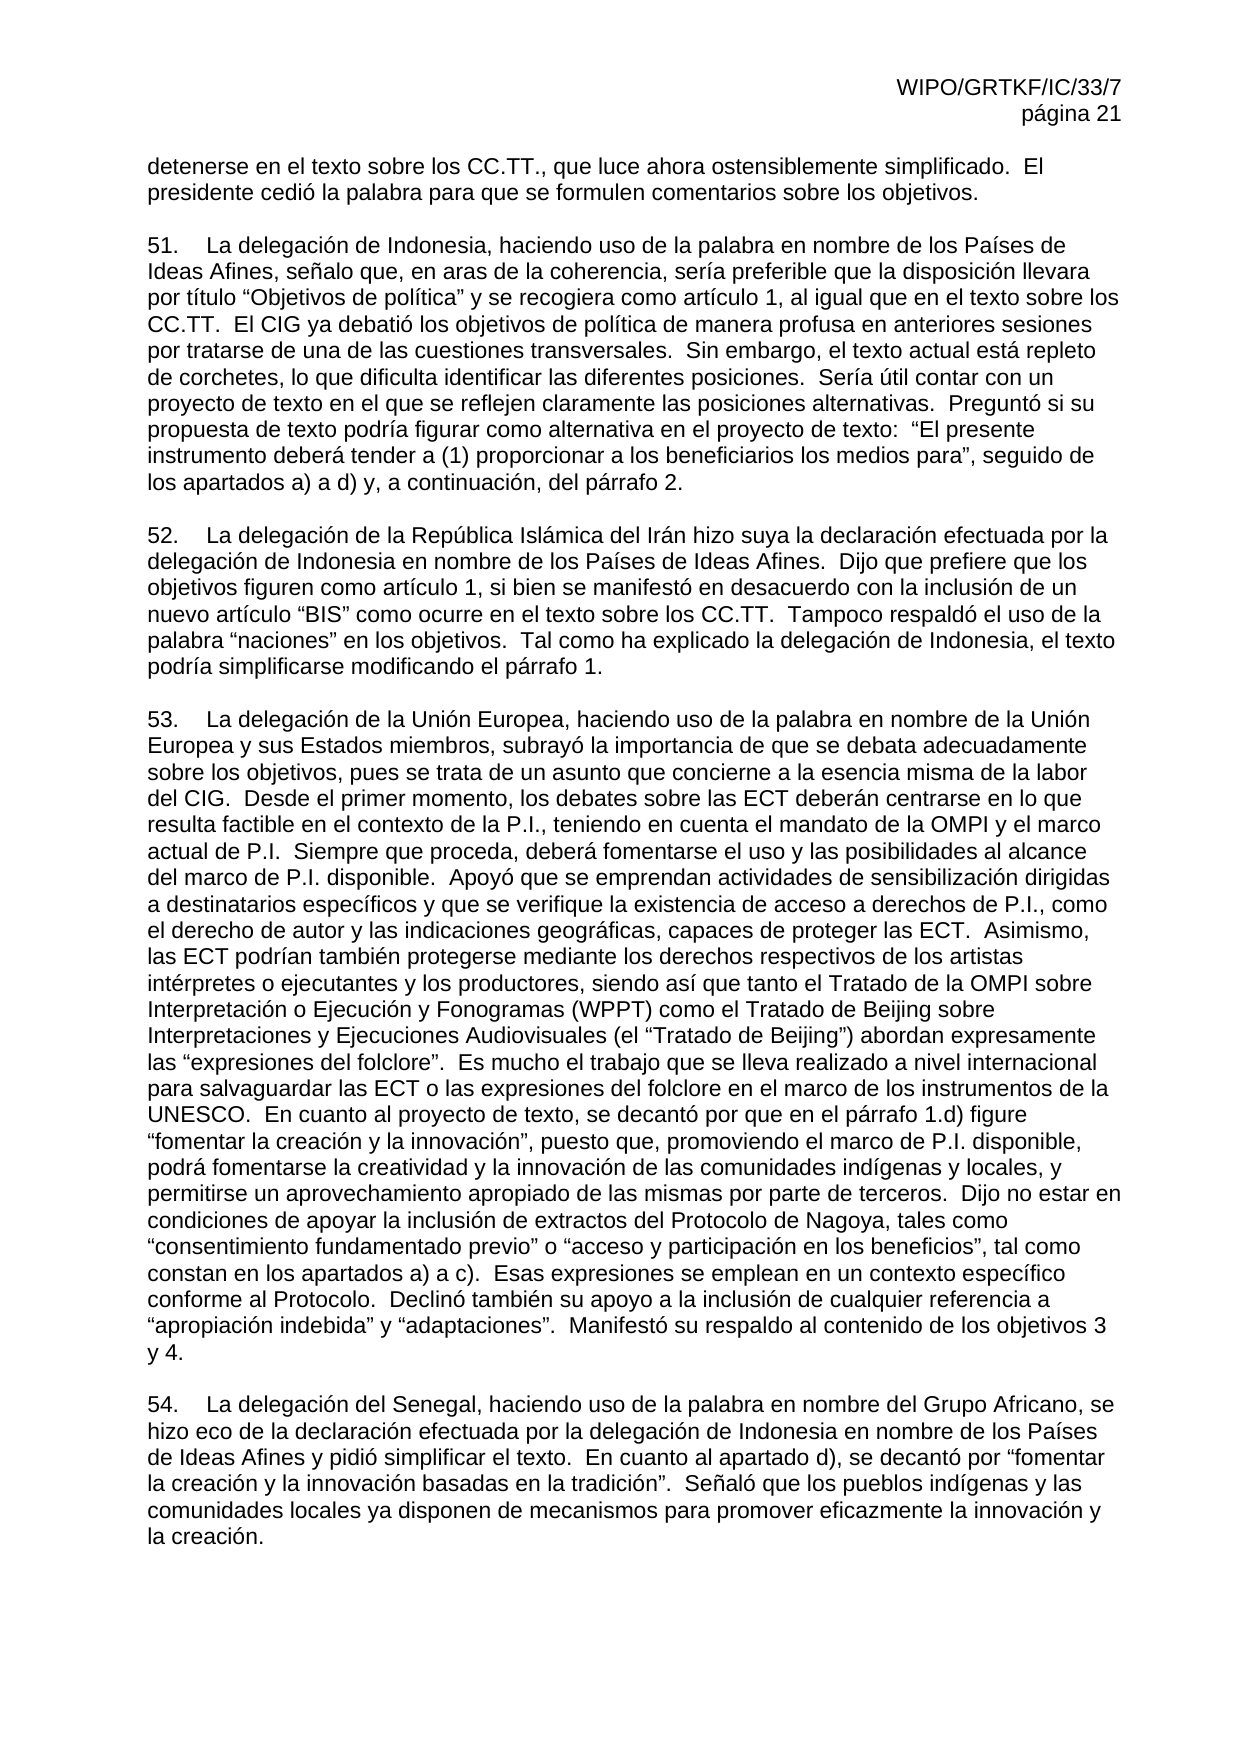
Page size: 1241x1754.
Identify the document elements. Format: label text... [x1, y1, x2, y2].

list La delegación de la República Islámica del Irán hizo suya la declaración efectuada por la delegación de Indonesia en nombre de los Países de Ideas Afines. Dijo que prefiere que los objetivos figuren como artículo 1, si bien se manifestó en desacuerdo con la inclusión de un nuevo artículo “BIS” como ocurre en el texto sobre los CC.TT. Tampoco respaldó el uso de la palabra “naciones” en los objetivos. Tal como ha explicado la delegación de Indonesia, el texto podría simplificarse modificando el párrafo 1. [147, 522, 1122, 680]
list La delegación del Senegal, haciendo uso de la palabra en nombre del Grupo Africano, se hizo eco de la declaración efectuada por la delegación de Indonesia en nombre de los Países de Ideas Afines y pidió simplificar el texto. En cuanto al apartado d), se decantó por “fomentar la creación y la innovación basadas en la tradición”. Señaló que los pueblos indígenas y las comunidades locales ya disponen de mecanismos para promover eficazmente la innovación y la creación. [147, 1391, 1122, 1549]
list La delegación de la Unión Europea, haciendo uso de la palabra en nombre de la Unión Europea y sus Estados miembros, subrayó la importancia de que se debata adecuadamente sobre los objetivos, pues se trata de un asunto que concierne a la esencia misma de la labor del CIG. Desde el primer momento, los debates sobre las ECT deberán centrarse en lo que resulta factible en el contexto de la P.I., teniendo en cuenta el mandato de la OMPI y el marco actual de P.I. Siempre que proceda, deberá fomentarse el uso y las posibilidades al alcance del marco de P.I. disponible. Apoyó que se emprendan actividades de sensibilización dirigidas a destinatarios específicos y que se verifique la existencia de acceso a derechos de P.I., como el derecho de autor y las indicaciones geográficas, capaces de proteger las ECT. Asimismo, las ECT podrían también protegerse mediante los derechos respectivos de los artistas intérpretes o ejecutantes y los productores, siendo así que tanto el Tratado de la OMPI sobre Interpretación o Ejecución y Fonogramas (WPPT) como el Tratado de Beijing sobre Interpretaciones y Ejecuciones Audiovisuales (el “Tratado de Beijing”) abordan expresamente las “expresiones del folclore”. Es mucho el trabajo que se lleva realizado a nivel internacional para salvaguardar las ECT o las expresiones del folclore en el marco de los instrumentos de la UNESCO. En cuanto al proyecto de texto, se decantó por que en el párrafo 1.d) figure “fomentar la creación y la innovación”, puesto que, promoviendo el marco de P.I. disponible, podrá fomentarse la creatividad y la innovación de las comunidades indígenas y locales, y permitirse un aprovechamiento apropiado de las mismas por parte de terceros. Dijo no estar en condiciones de apoyar la inclusión de extractos del Protocolo de Nagoya, tales como “consentimiento fundamentado previo” o “acceso y participación en los beneficios”, tal como constan en los apartados a) a c). Esas expresiones se emplean en un contexto específico conforme al Protocolo. Declinó también su apoyo a la inclusión de cualquier referencia a “apropiación indebida” y “adaptaciones”. Manifestó su respaldo al contenido de los objetivos 3 y 4. [147, 706, 1122, 1365]
list La delegación de Indonesia, haciendo uso de la palabra en nombre de los Países de Ideas Afines, señalo que, en aras de la coherencia, sería preferible que la disposición llevara por título “Objetivos de política” y se recogiera como artículo 1, al igual que en el texto sobre los CC.TT. El CIG ya debatió los objetivos de política de manera profusa en anteriores sesiones por tratarse de una de las cuestiones transversales. Sin embargo, el texto actual está repleto de corchetes, lo que dificulta identificar las diferentes posiciones. Sería útil contar con un proyecto de texto en el que se reflejen claramente las posiciones alternativas. Preguntó si su propuesta de texto podría figurar como alternativa en el proyecto de texto: “El presente instrumento deberá tender a (1) proporcionar a los beneficiarios los medios para”, seguido de los apartados a) a d) y, a continuación, del párrafo 2. [147, 232, 1122, 495]
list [147, 153, 1122, 205]
